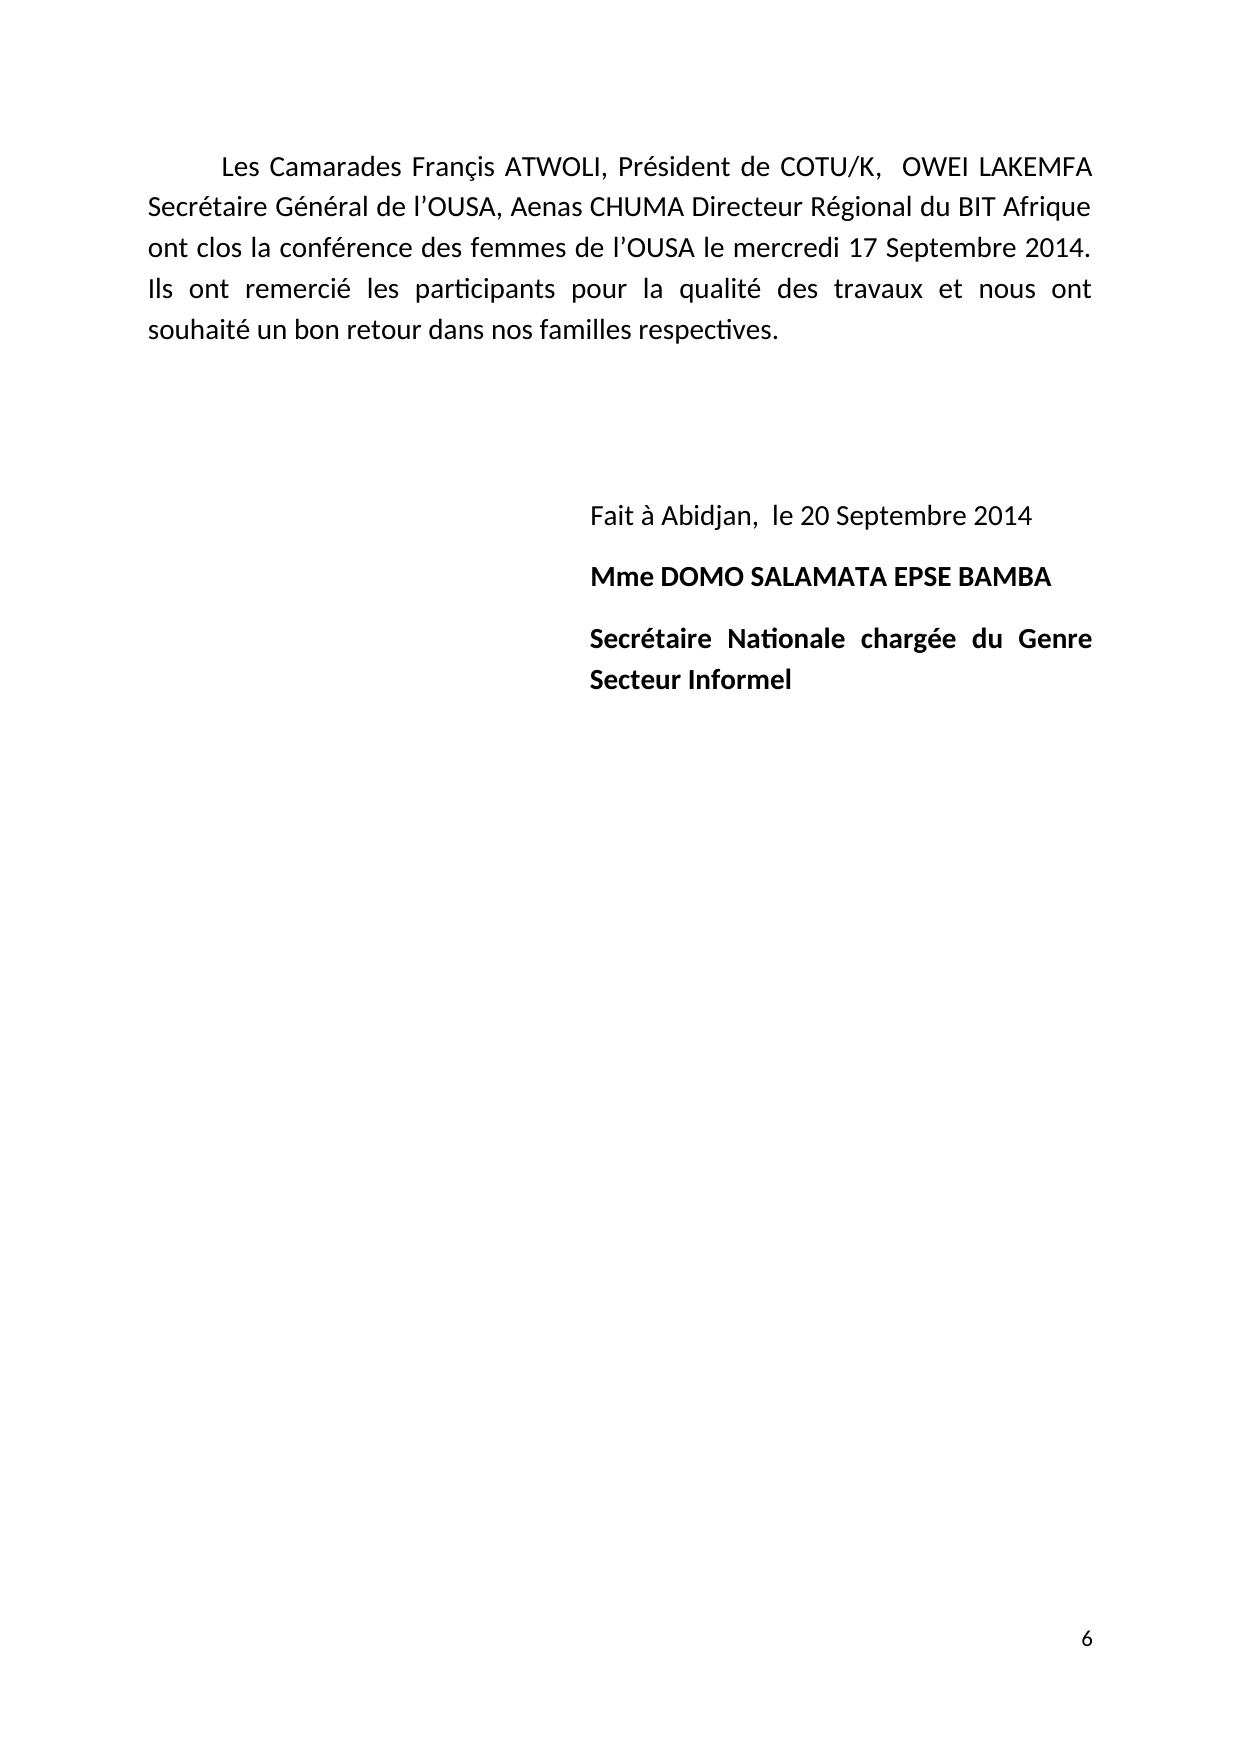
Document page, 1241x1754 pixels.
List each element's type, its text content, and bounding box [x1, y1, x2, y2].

text Mme DOMO SALAMATA EPSE BAMBA [148, 558, 1093, 594]
text Les Camarades Françis ATWOLI, Président de COTU/K, OWEI LAKEMFA Secrétaire Général de l’OUSA, Aenas CHUMA Directeur Régional du BIT Afrique ont clos la conférence des femmes de l’OUSA le mercredi 17 Septembre 2014. Ils ont remercié les participants pour la qualité des travaux et nous ont souhaité un bon retour dans nos familles respectives. [148, 148, 1093, 347]
text Fait à Abidjan, le 20 Septembre 2014 [148, 497, 1093, 532]
text Secrétaire Nationale chargée du Genre Secteur Informel [589, 620, 1093, 697]
